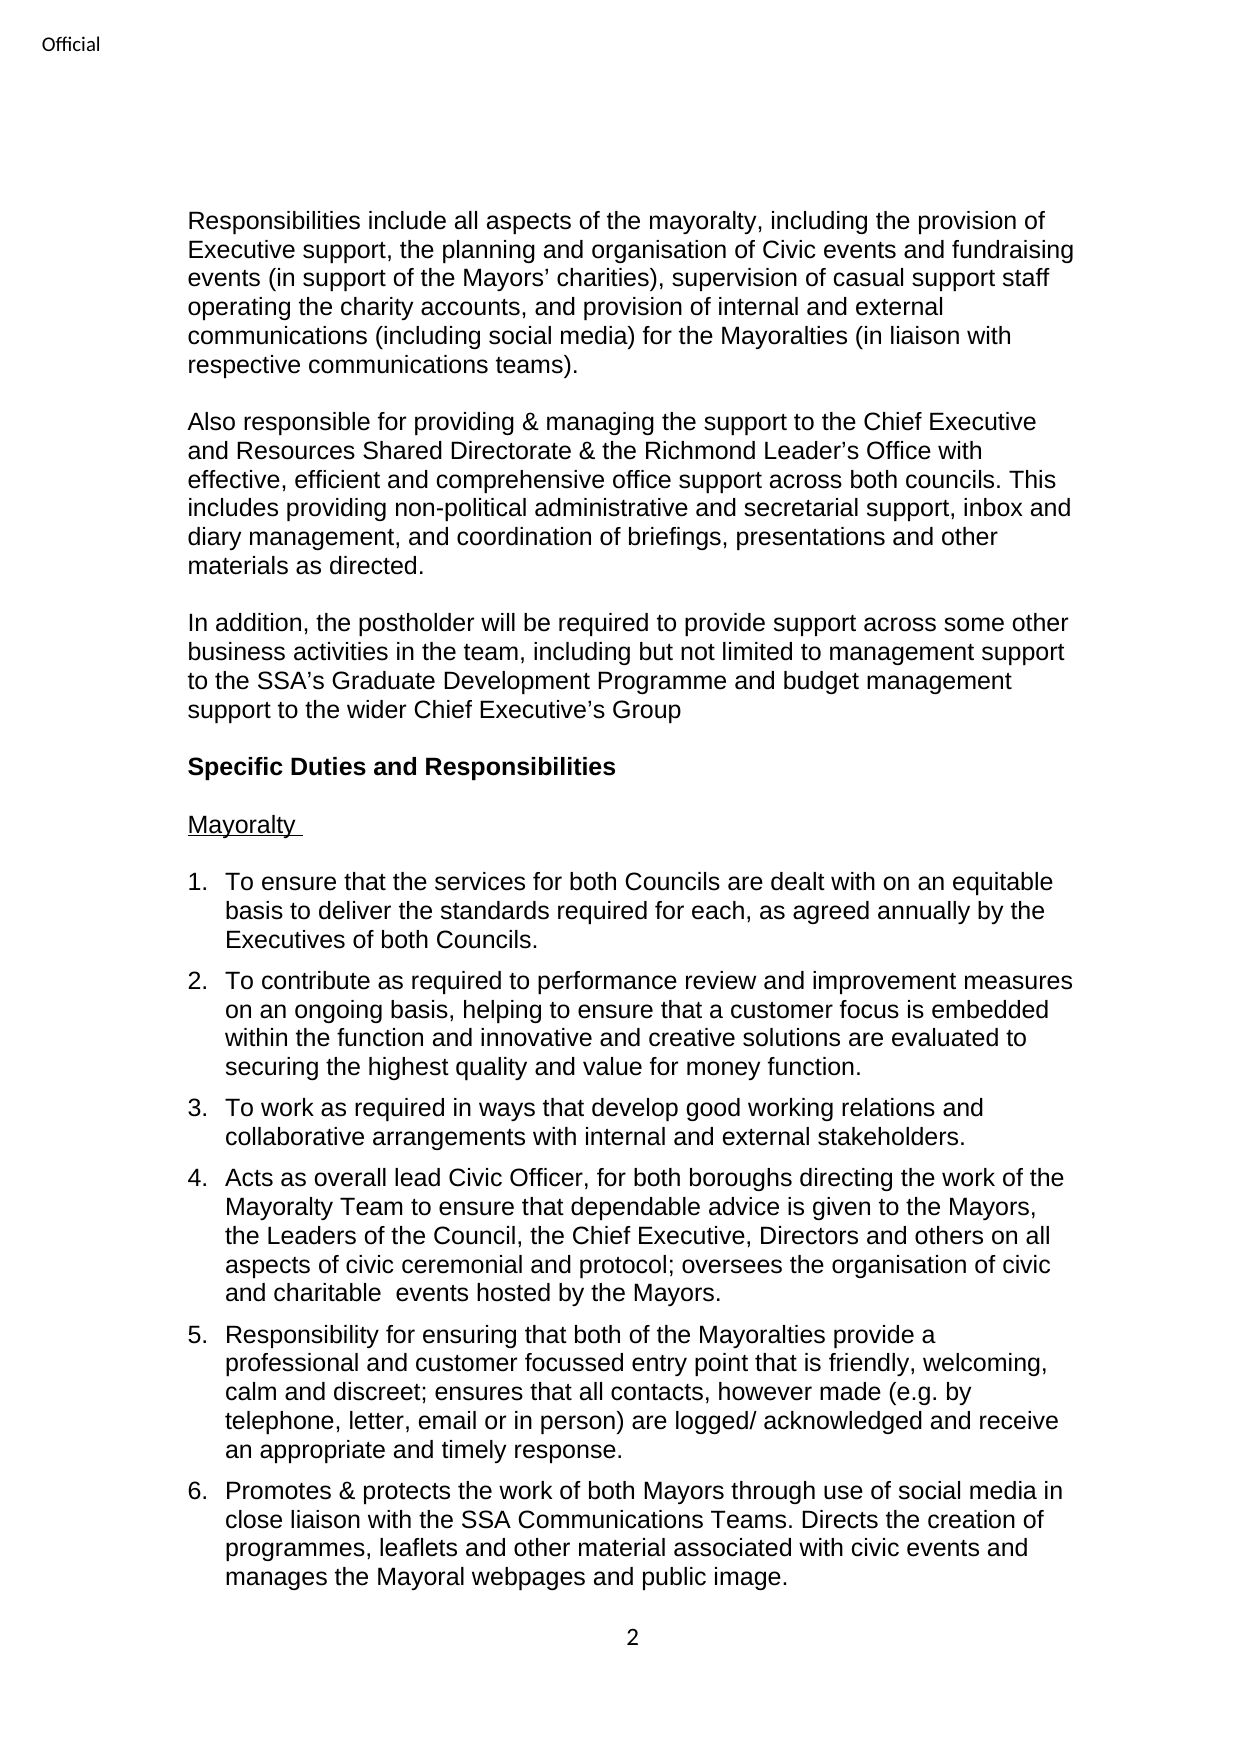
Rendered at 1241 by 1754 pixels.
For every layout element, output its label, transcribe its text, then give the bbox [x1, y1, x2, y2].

list Promotes & protects the work of both Mayors through use of social media in close liaison with the SSA Communications Teams. Directs the creation of programmes, leaflets and other material associated with civic events and manages the Mayoral webpages and public image. [187, 1476, 1078, 1591]
text In addition, the postholder will be required to provide support across some other business activities in the team, including but not limited to management support to the SSA’s Graduate Development Programme and budget management support to the wider Chief Executive’s Group [187, 608, 1078, 723]
list Acts as overall lead Civic Officer, for both boroughs directing the work of the Mayoralty Team to ensure that dependable advice is given to the Mayors, the Leaders of the Council, the Chief Executive, Directors and others on all aspects of civic ceremonial and protocol; oversees the organisation of civic and charitable events hosted by the Mayors. [187, 1163, 1078, 1307]
text Specific Duties and Responsibilities [187, 752, 1078, 781]
text Responsibilities include all aspects of the mayoralty, including the provision of Executive support, the planning and organisation of Civic events and fundraising events (in support of the Mayors’ charities), supervision of casual support staff operating the charity accounts, and provision of internal and external communications (including social media) for the Mayoralties (in liaison with respective communications teams). [187, 206, 1078, 378]
list To work as required in ways that develop good working relations and collaborative arrangements with internal and external stakeholders. [187, 1093, 1078, 1151]
text Also responsible for providing & managing the support to the Chief Executive and Resources Shared Directorate & the Richmond Leader’s Office with effective, efficient and comprehensive office support across both councils. This includes providing non-political administrative and secretarial support, inbox and diary management, and coordination of briefings, presentations and other materials as directed. [187, 407, 1078, 580]
text Mayoralty [187, 810, 1078, 838]
list To ensure that the services for both Councils are dealt with on an equitable basis to deliver the standards required for each, as agreed annually by the Executives of both Councils. [187, 867, 1078, 953]
list Responsibility for ensuring that both of the Mayoralties provide a professional and customer focussed entry point that is friendly, welcoming, calm and discreet; ensures that all contacts, however made (e.g. by telephone, letter, email or in person) are logged/ acknowledged and receive an appropriate and timely response. [187, 1320, 1078, 1463]
list To contribute as required to performance review and improvement measures on an ongoing basis, helping to ensure that a customer focus is embedded within the function and innovative and creative solutions are evaluated to securing the highest quality and value for money function. [187, 966, 1078, 1081]
